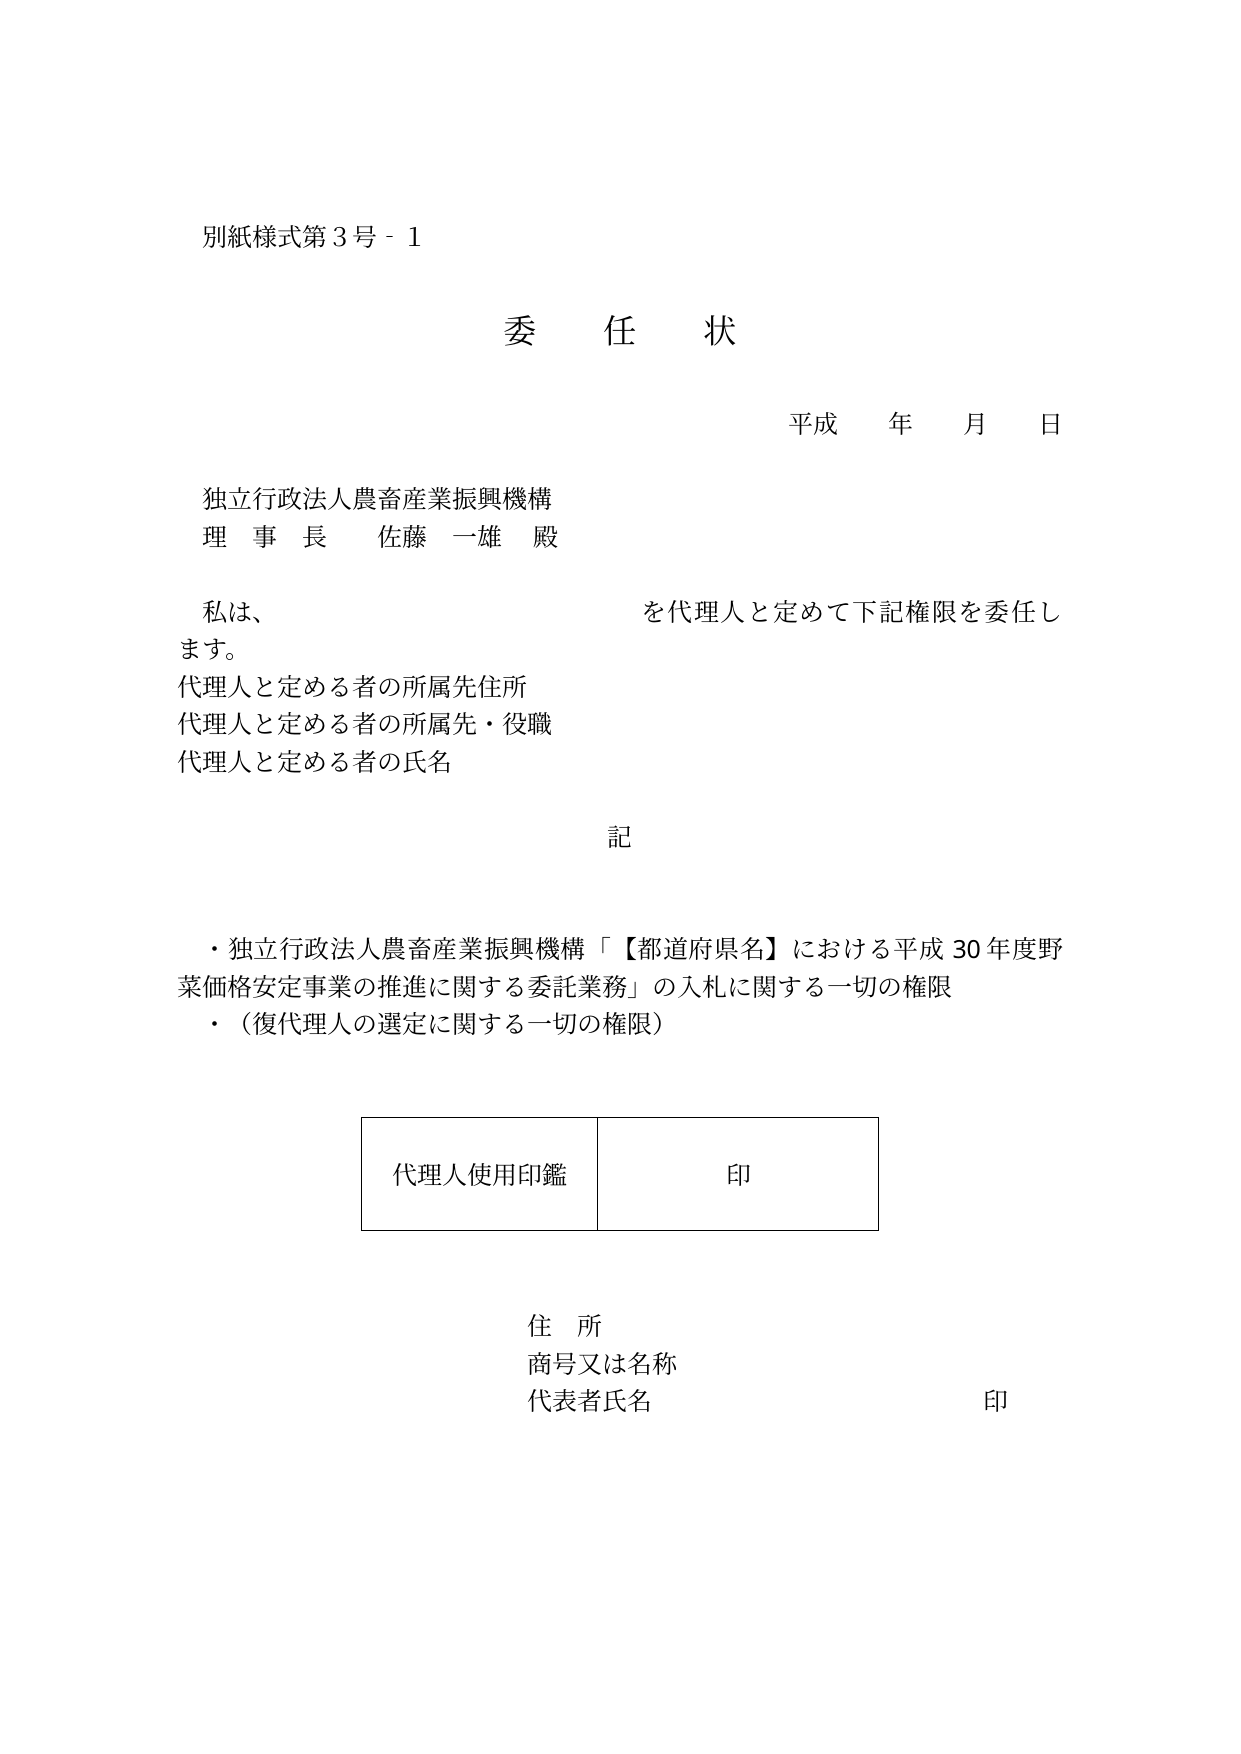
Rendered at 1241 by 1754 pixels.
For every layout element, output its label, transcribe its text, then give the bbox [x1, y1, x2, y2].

text 代理人と定める者の氏名 [177, 742, 1063, 779]
text 代理人と定める者の所属先・役職 [177, 704, 1063, 742]
text 私は、 を代理人と定めて下記権限を委任します。 [177, 592, 1063, 667]
text ・（復代理人の選定に関する一切の権限） [177, 1004, 1063, 1042]
text 商号又は名称 [440, 1344, 1063, 1381]
text 平成 年 月 日 [177, 404, 1063, 442]
text 独立行政法人農畜産業振興機構 [202, 479, 1063, 517]
table_header 代理人使用印鑑 [362, 1118, 597, 1230]
table_header 印 [598, 1118, 878, 1230]
text 委 任 状 [177, 292, 1063, 367]
text ・独立行政法人農畜産業振興機構「【都道府県名】における平成30年度野菜価格安定事業の推進に関する委託業務」の入札に関する一切の権限 [177, 929, 1063, 1004]
text 別紙様式第３号‐１ [177, 217, 1063, 254]
text 理 事 長 佐藤 一雄 殿 [202, 517, 1063, 554]
text 代表者氏名 印 [440, 1381, 1063, 1419]
text 代理人と定める者の所属先住所 [177, 667, 1063, 704]
text 住 所 [440, 1306, 1063, 1344]
text 記 [177, 817, 1063, 854]
